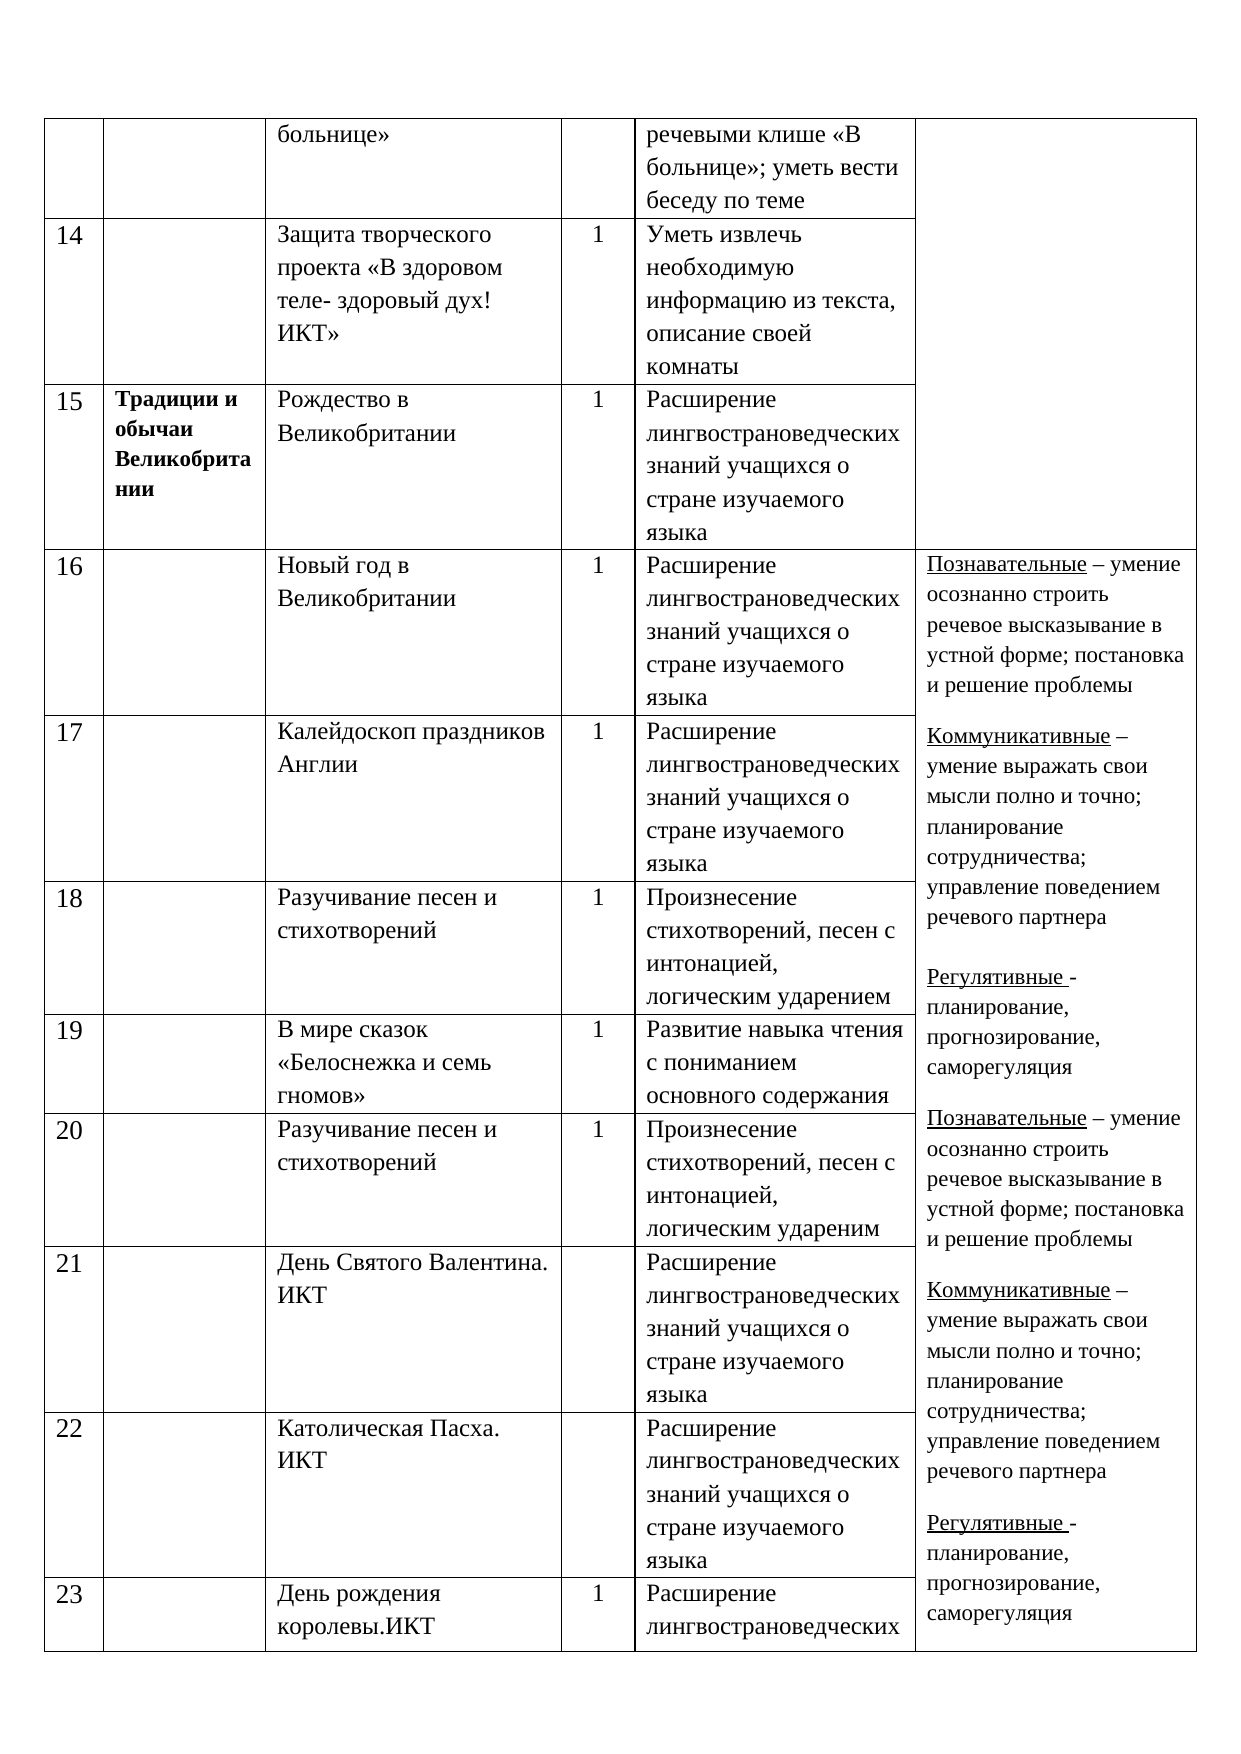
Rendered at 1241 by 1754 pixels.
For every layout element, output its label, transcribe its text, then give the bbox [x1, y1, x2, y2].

table_cell 21 [45, 1247, 103, 1412]
table_cell [104, 1015, 265, 1113]
table_cell 1 [562, 1578, 634, 1651]
table_cell [104, 716, 265, 881]
table_cell 1 [562, 550, 634, 715]
table_cell 1 [562, 1015, 634, 1113]
table_cell [104, 1247, 265, 1412]
table_cell Уметь извлечь необходимую информацию из текста, описание своей комнаты [636, 219, 915, 383]
table_cell 13 [45, 119, 103, 218]
table_cell Расширение лингвострановедческих знаний учащихся о стране изучаемого языка [636, 385, 915, 549]
table_cell 19 [45, 1015, 103, 1113]
table_cell [562, 1413, 634, 1577]
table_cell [636, 1413, 915, 1577]
table_cell 23 [45, 1578, 103, 1651]
table_cell [104, 882, 265, 1013]
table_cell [266, 119, 561, 218]
table_cell Новый год в Великобритании [266, 550, 561, 715]
table_cell Разучивание песен и стихотворений [266, 1114, 561, 1246]
table_cell [104, 1114, 265, 1246]
table_cell Расширение лингвострановедческих знаний учащихся о стране изучаемого языка [636, 550, 915, 715]
table_cell [104, 1413, 265, 1577]
table_cell [104, 119, 265, 218]
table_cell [636, 119, 915, 218]
table_cell [562, 1247, 634, 1412]
table_cell Традиции и обычаи Великобритании [104, 385, 265, 549]
table_cell Защита творческого проекта «В здоровом теле- здоровый дух! ИКТ» [266, 219, 561, 383]
table_cell 20 [45, 1114, 103, 1246]
table_cell 18 [45, 882, 103, 1013]
table_cell Католическая Пасха. ИКТ [266, 1413, 561, 1577]
table_cell 1 [562, 716, 634, 881]
table_cell Произнесение стихотворений, песен с интонацией, логическим ударением [636, 882, 915, 1013]
table_cell День Святого Валентина. ИКТ [266, 1247, 561, 1412]
table_cell 1 [562, 119, 634, 218]
table_cell 1 [562, 1114, 634, 1246]
table_cell Расширение лингвострановедческих знаний учащихся о стране изучаемого языка [636, 716, 915, 881]
table_cell 14 [45, 219, 103, 383]
table_cell 22 [45, 1413, 103, 1577]
table_cell В мире сказок «Белоснежка и семь гномов» [266, 1015, 561, 1113]
table_cell [104, 219, 265, 383]
table_cell [104, 1578, 265, 1651]
table_cell 16 [45, 550, 103, 715]
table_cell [636, 1578, 915, 1651]
table_cell 1 [562, 385, 634, 549]
table_cell Развитие навыка чтения с пониманием основного содержания [636, 1015, 915, 1113]
table_cell 17 [45, 716, 103, 881]
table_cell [266, 1578, 561, 1651]
table_cell Калейдоскоп праздников Англии [266, 716, 561, 881]
table_cell [104, 550, 265, 715]
table_cell Расширение лингвострановедческих знаний учащихся о стране изучаемого языка [636, 1247, 915, 1412]
table_cell 1 [562, 882, 634, 1013]
table_cell Разучивание песен и стихотворений [266, 882, 561, 1013]
table_cell Познавательные – умение осознанно строить речевое высказывание в устной форме; постановка и решение проблемы Коммуникативные – умение выражать свои мысли полно и точно; планирование сотрудничества; управление поведением речевого партнера Регулятивные - планирование, прогнозирование, саморегуляция Познавательные – умение осознанно строить речевое высказывание в устной форме; постановка и решение проблемы Коммуникативные – умение выражать свои мысли полно и точно; планирование сотрудничества; управление поведением речевого партнера Регулятивные - планирование, прогнозирование, саморегуляция [916, 550, 1196, 1651]
table_cell Рождество в Великобритании [266, 385, 561, 549]
table_cell Произнесение стихотворений, песен с интонацией, логическим удареним [636, 1114, 915, 1246]
table_cell 15 [45, 385, 103, 549]
table_cell 1 [562, 219, 634, 383]
